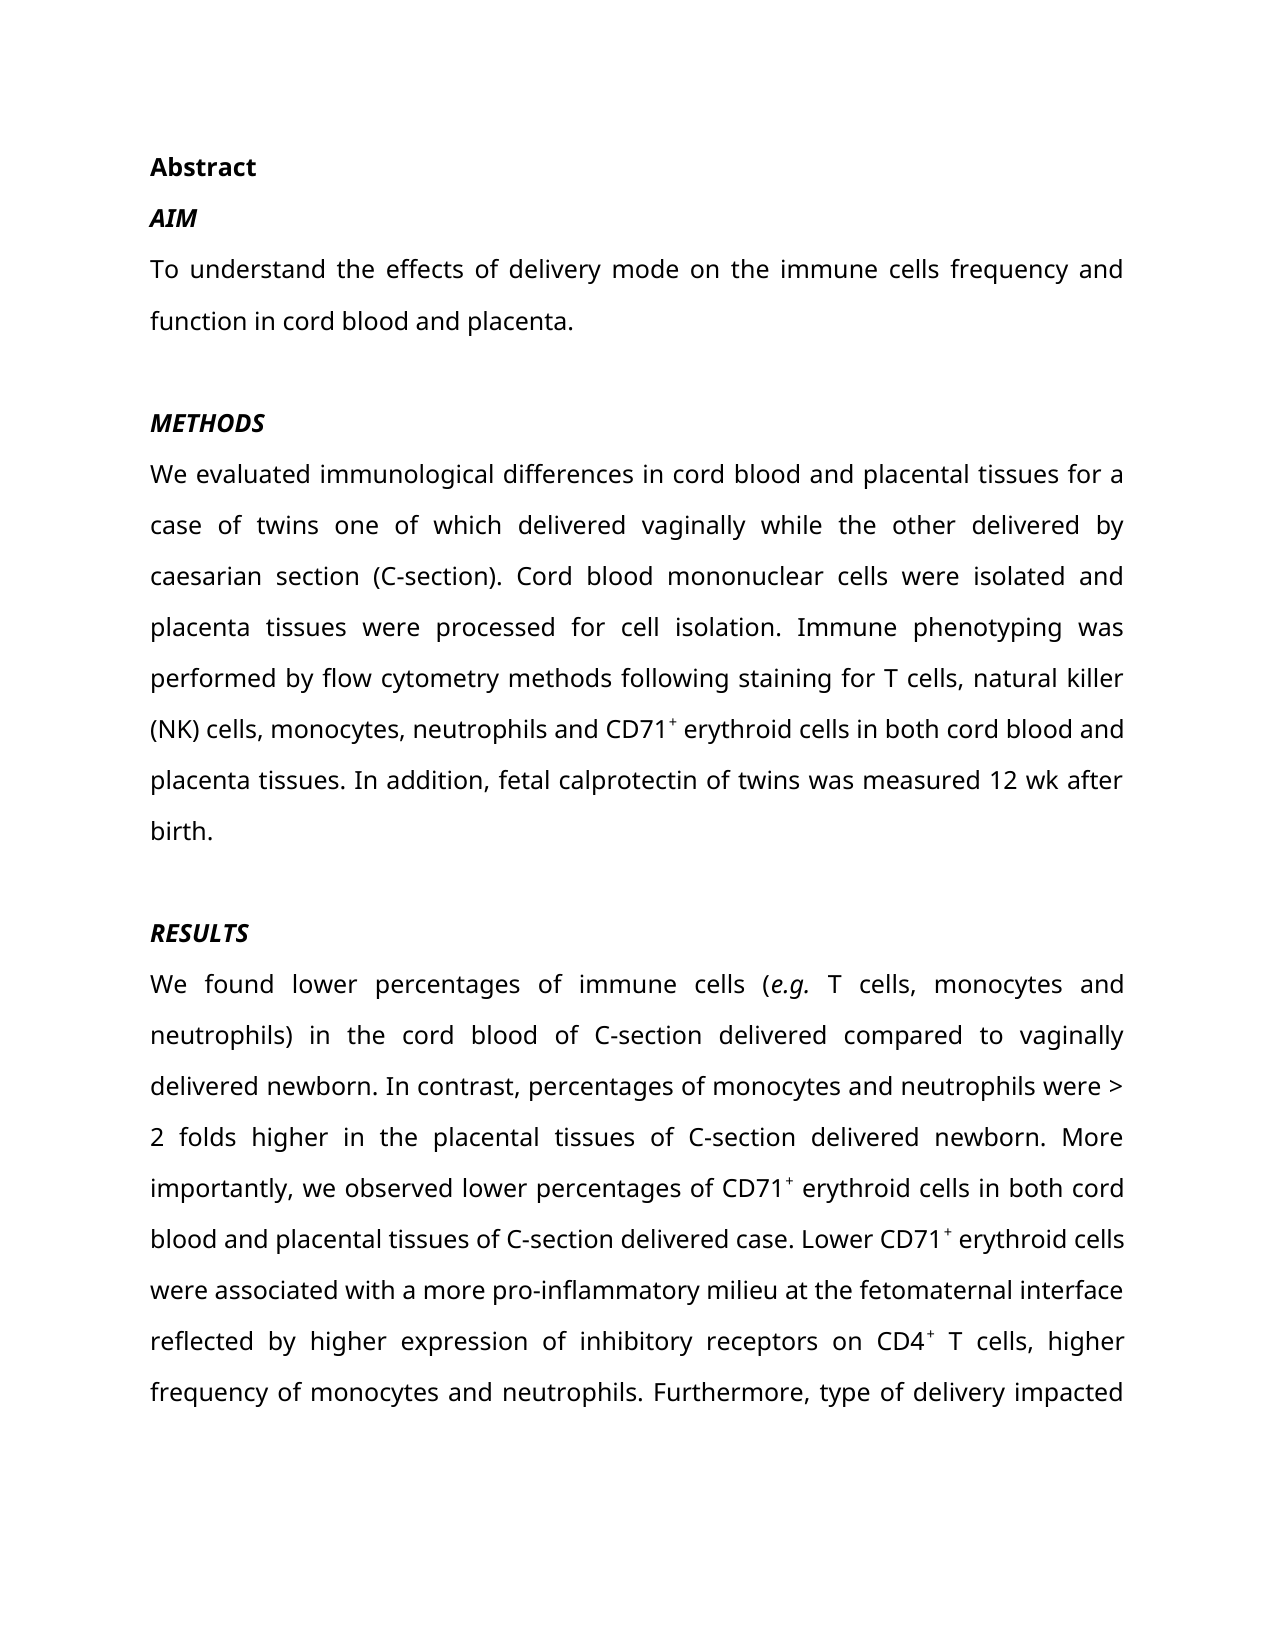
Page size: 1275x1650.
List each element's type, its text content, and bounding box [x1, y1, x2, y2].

text METHODS [150, 405, 1125, 439]
text AIM [150, 201, 1125, 235]
text We evaluated immunological differences in cord blood and placental tissues for a case of twins one of which delivered vaginally while the other delivered by caesarian section (C-section). Cord blood mononuclear cells were isolated and placenta tissues were processed for cell isolation. Immune phenotyping was performed by flow cytometry methods following staining for T cells, natural killer (NK) cells, monocytes, neutrophils and CD71+ erythroid cells in both cord blood and placenta tissues. In addition, fetal calprotectin of twins was measured 12 wk after birth. [150, 456, 1125, 848]
text To understand the effects of delivery mode on the immune cells frequency and function in cord blood and placenta. [150, 252, 1125, 337]
text Abstract [150, 150, 1125, 184]
text RESULTS [150, 916, 1125, 950]
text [150, 967, 1125, 1409]
